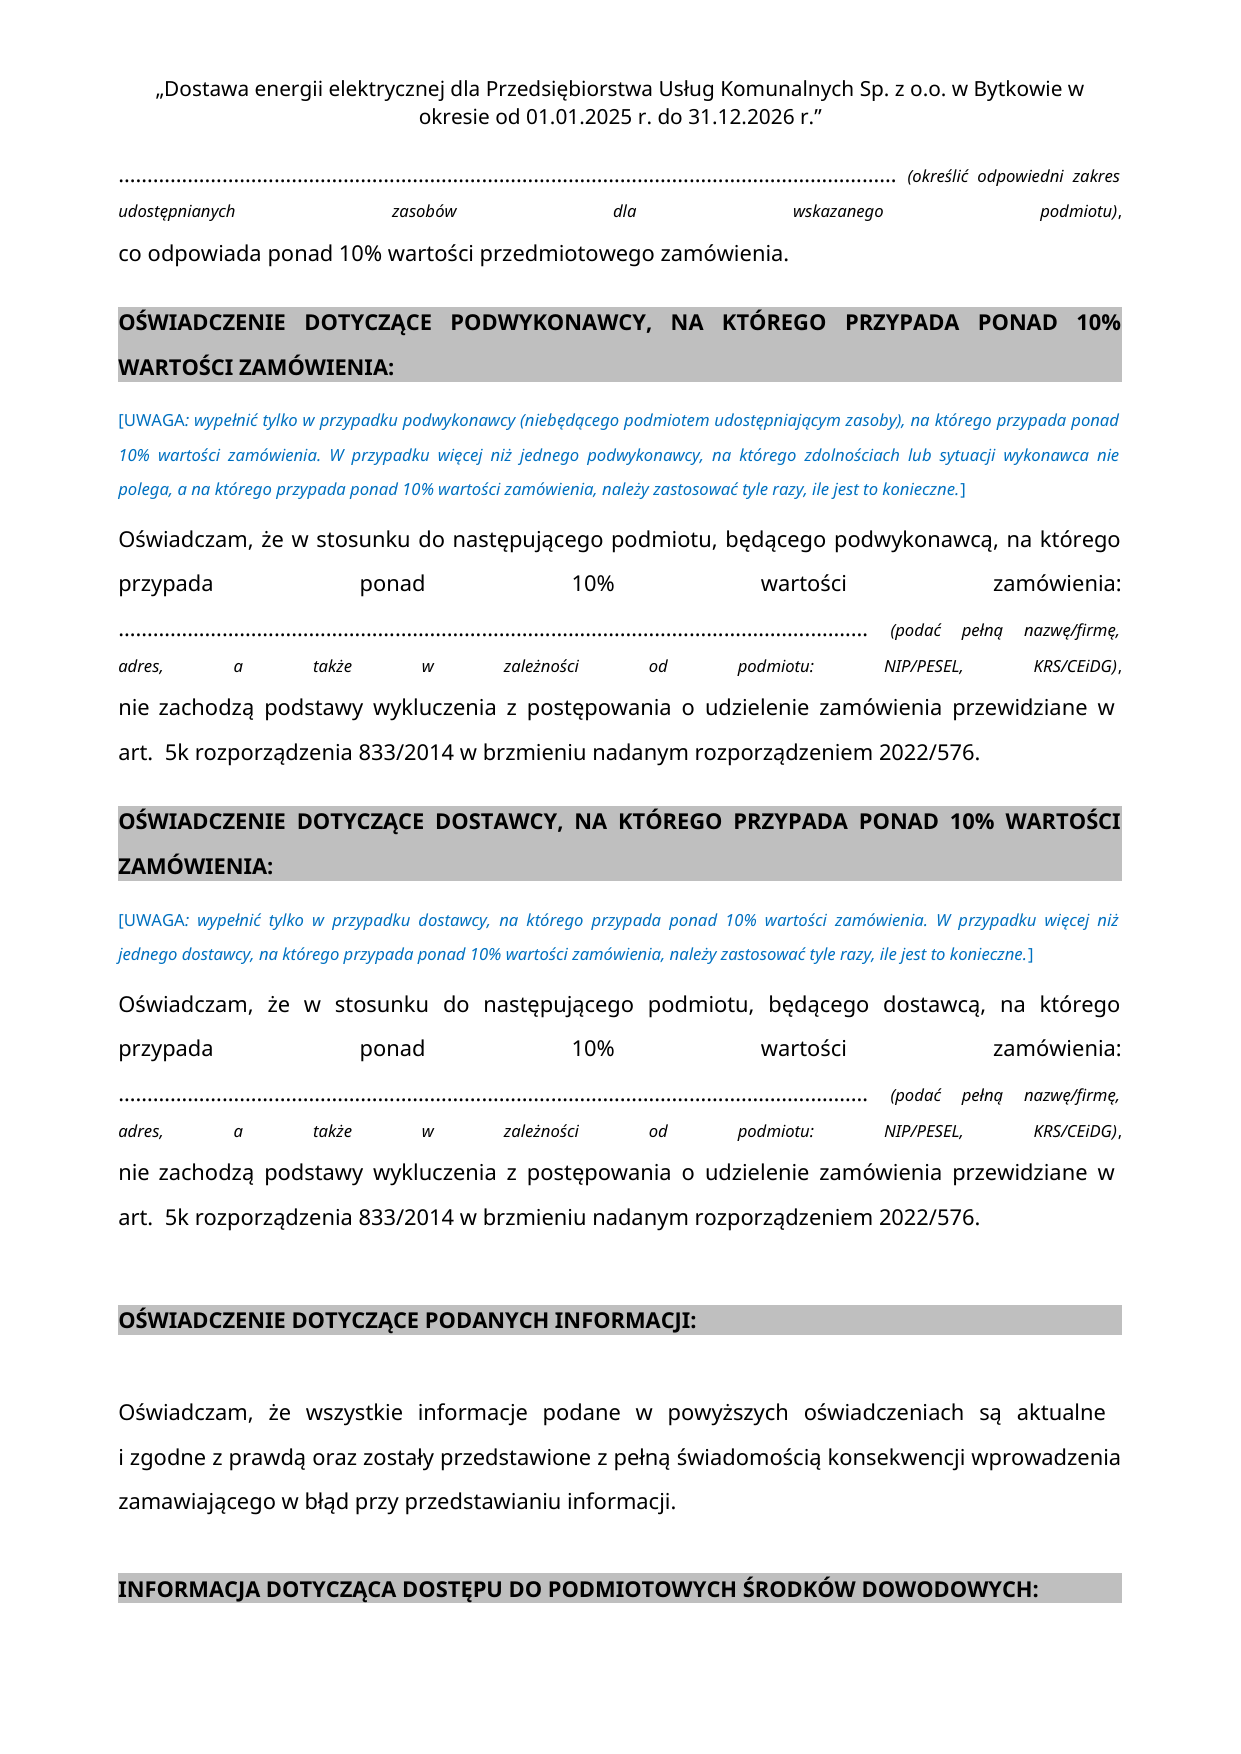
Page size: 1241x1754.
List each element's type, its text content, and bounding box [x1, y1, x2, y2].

text Oświadczam, że w stosunku do następującego podmiotu, będącego podwykonawcą, na którego przypada ponad 10% wartości zamówienia: ……………………………………………………………………………………………….………..….…… (podać pełną nazwę/firmę, adres, a także w zależności od podmiotu: NIP/PESEL, KRS/CEiDG), nie zachodzą podstawy wykluczenia z postępowania o udzielenie zamówienia przewidziane w art. 5k rozporządzenia 833/2014 w brzmieniu nadanym rozporządzeniem 2022/576. [118, 524, 1122, 766]
text OŚWIADCZENIE DOTYCZĄCE PODANYCH INFORMACJI: [118, 1305, 1122, 1335]
text [UWAGA: wypełnić tylko w przypadku podwykonawcy (niebędącego podmiotem udostępniającym zasoby), na którego przypada ponad 10% wartości zamówienia. W przypadku więcej niż jednego podwykonawcy, na którego zdolnościach lub sytuacji wykonawca nie polega, a na którego przypada ponad 10% wartości zamówienia, należy zastosować tyle razy, ile jest to konieczne.] [118, 409, 1122, 500]
text OŚWIADCZENIE DOTYCZĄCE PODWYKONAWCY, NA KTÓREGO PRZYPADA PONAD 10% WARTOŚCI ZAMÓWIENIA: [118, 307, 1122, 382]
text Oświadczam, że wszystkie informacje podane w powyższych oświadczeniach są aktualne i zgodne z prawdą oraz zostały przedstawione z pełną świadomością konsekwencji wprowadzenia zamawiającego w błąd przy przedstawianiu informacji. [118, 1397, 1122, 1516]
text OŚWIADCZENIE DOTYCZĄCE DOSTAWCY, NA KTÓREGO PRZYPADA PONAD 10% WARTOŚCI ZAMÓWIENIA: [118, 806, 1122, 881]
text Oświadczam, że w stosunku do następującego podmiotu, będącego dostawcą, na którego przypada ponad 10% wartości zamówienia: ……………………………………………………………………………………………….………..….…… (podać pełną nazwę/firmę, adres, a także w zależności od podmiotu: NIP/PESEL, KRS/CEiDG), nie zachodzą podstawy wykluczenia z postępowania o udzielenie zamówienia przewidziane w art. 5k rozporządzenia 833/2014 w brzmieniu nadanym rozporządzeniem 2022/576. [118, 989, 1122, 1231]
text INFORMACJA DOTYCZĄCA DOSTĘPU DO PODMIOTOWYCH ŚRODKÓW DOWODOWYCH: [118, 1573, 1122, 1603]
text [UWAGA: wypełnić tylko w przypadku dostawcy, na którego przypada ponad 10% wartości zamówienia. W przypadku więcej niż jednego dostawcy, na którego przypada ponad 10% wartości zamówienia, należy zastosować tyle razy, ile jest to konieczne.] [118, 908, 1122, 965]
text Oświadczam, że w celu wykazania spełniania warunków udziału w postępowaniu, określonych przez zamawiającego w ust. 6.1. Specyfikacji warunków zamówienia (wskazać dokument i właściwą jednostkę redakcyjną dokumentu, w której określono warunki udziału w postępowaniu), polegam na zdolnościach lub sytuacji następującego podmiotu udostępniającego zasoby: ………………………………………………………………………………………………………..……………………………...…………………………………….… (podać pełną nazwę/firmę, adres, a także w zależności od podmiotu: NIP/PESEL, KRS/CEiDG), w następującym zakresie: ……………..……………………………………………………………………………………………………………………… (określić odpowiedni zakres udostępnianych zasobów dla wskazanego podmiotu), co odpowiada ponad 10% wartości przedmiotowego zamówienia. [118, 159, 1122, 267]
